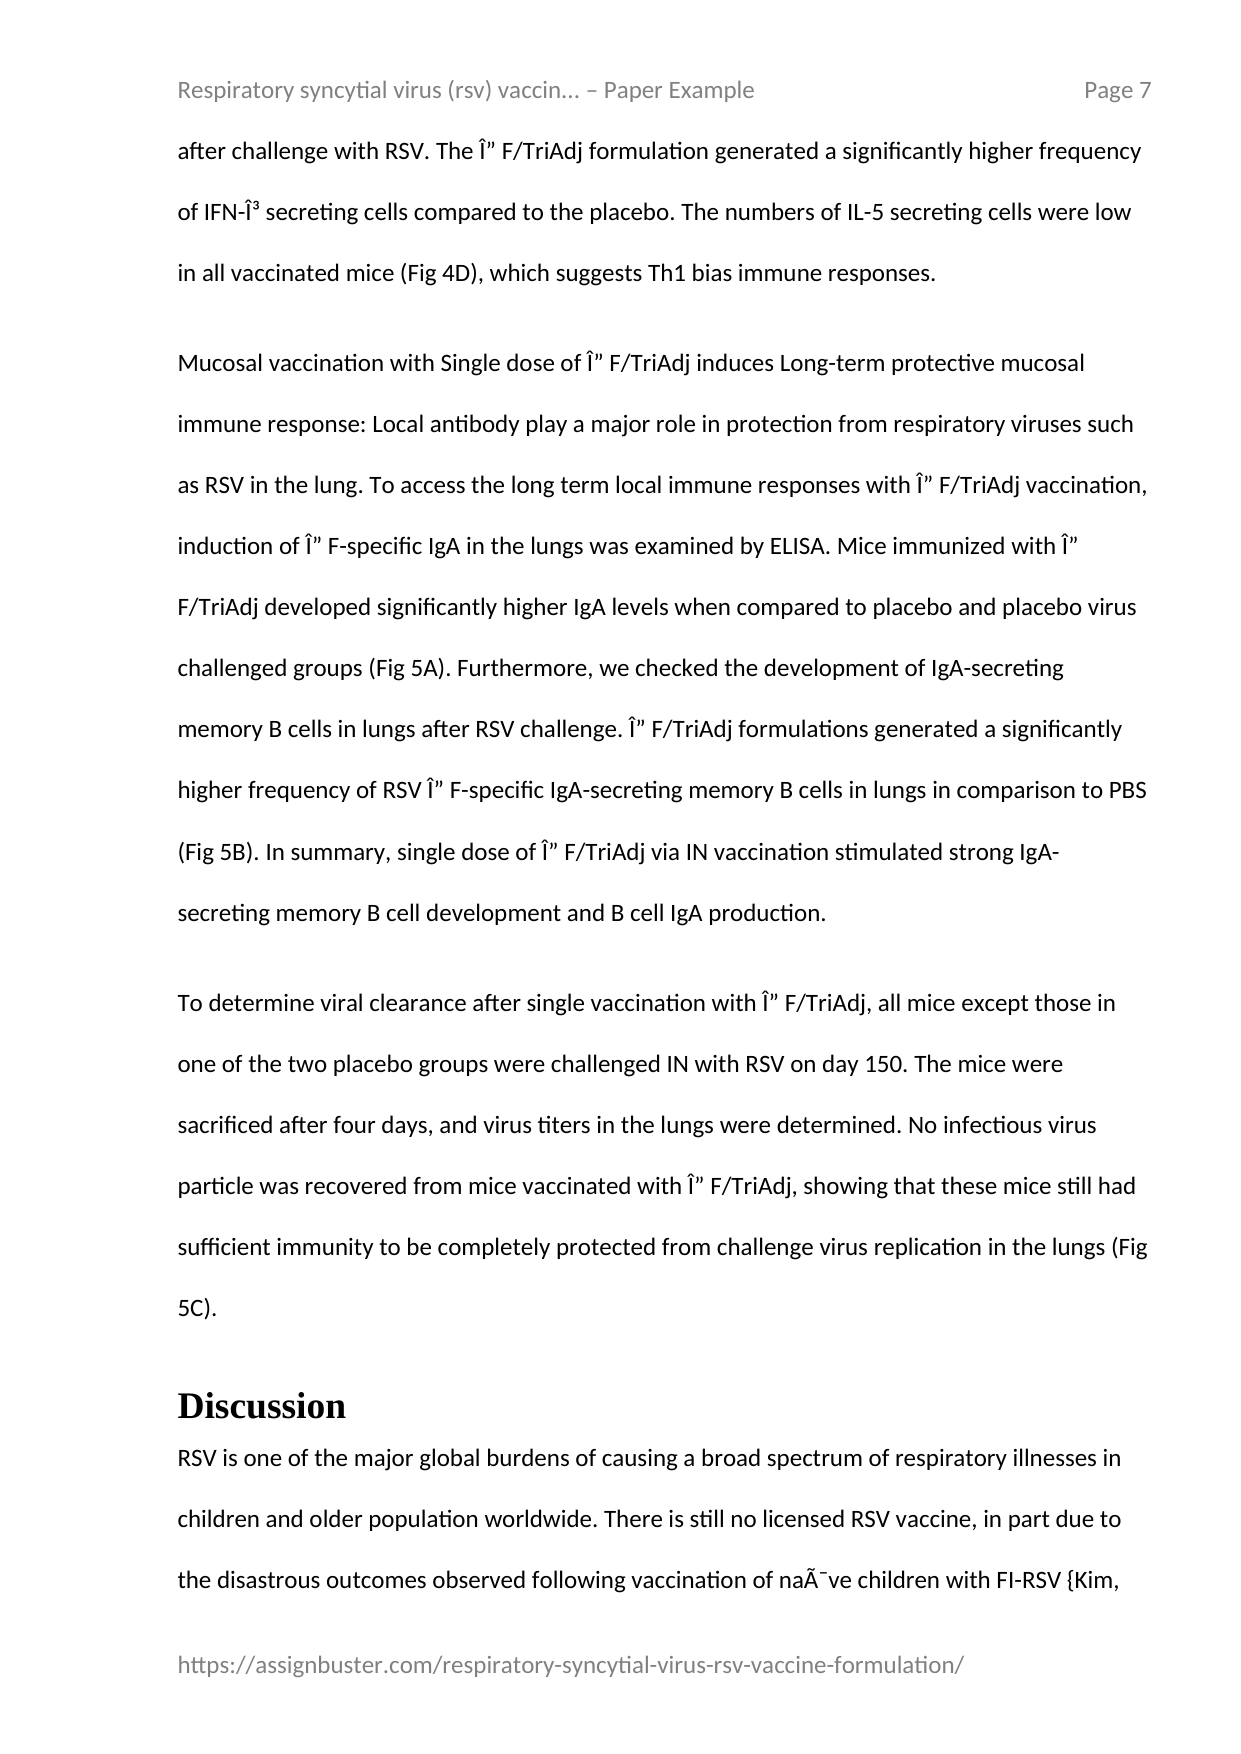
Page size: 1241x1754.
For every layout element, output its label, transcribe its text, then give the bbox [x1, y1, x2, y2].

text To determine viral clearance after single vaccination with Î” F/TriAdj, all mice except those in one of the two placebo groups were challenged IN with RSV on day 150. The mice were sacrificed after four days, and virus titers in the lungs were determined. No infectious virus particle was recovered from mice vaccinated with Î” F/TriAdj, showing that these mice still had sufficient immunity to be completely protected from challenge virus replication in the lungs (Fig 5C). [177, 987, 1152, 1323]
subtitle Discussion [177, 1383, 1152, 1426]
text Mucosal vaccination with Single dose of Î” F/TriAdj induces Long-term protective mucosal immune response: Local antibody play a major role in protection from respiratory viruses such as RSV in the lung. To access the long term local immune responses with Î” F/TriAdj vaccination, induction of Î” F-specific IgA in the lungs was examined by ELISA. Mice immunized with Î” F/TriAdj developed significantly higher IgA levels when compared to placebo and placebo virus challenged groups (Fig 5A). Furthermore, we checked the development of IgA-secreting memory B cells in lungs after RSV challenge. Î” F/TriAdj formulations generated a significantly higher frequency of RSV Î” F-specific IgA-secreting memory B cells in lungs in comparison to PBS (Fig 5B). In summary, single dose of Î” F/TriAdj via IN vaccination stimulated strong IgA-secreting memory B cell development and B cell IgA production. [177, 347, 1152, 927]
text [177, 135, 1152, 287]
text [177, 1442, 1152, 1595]
